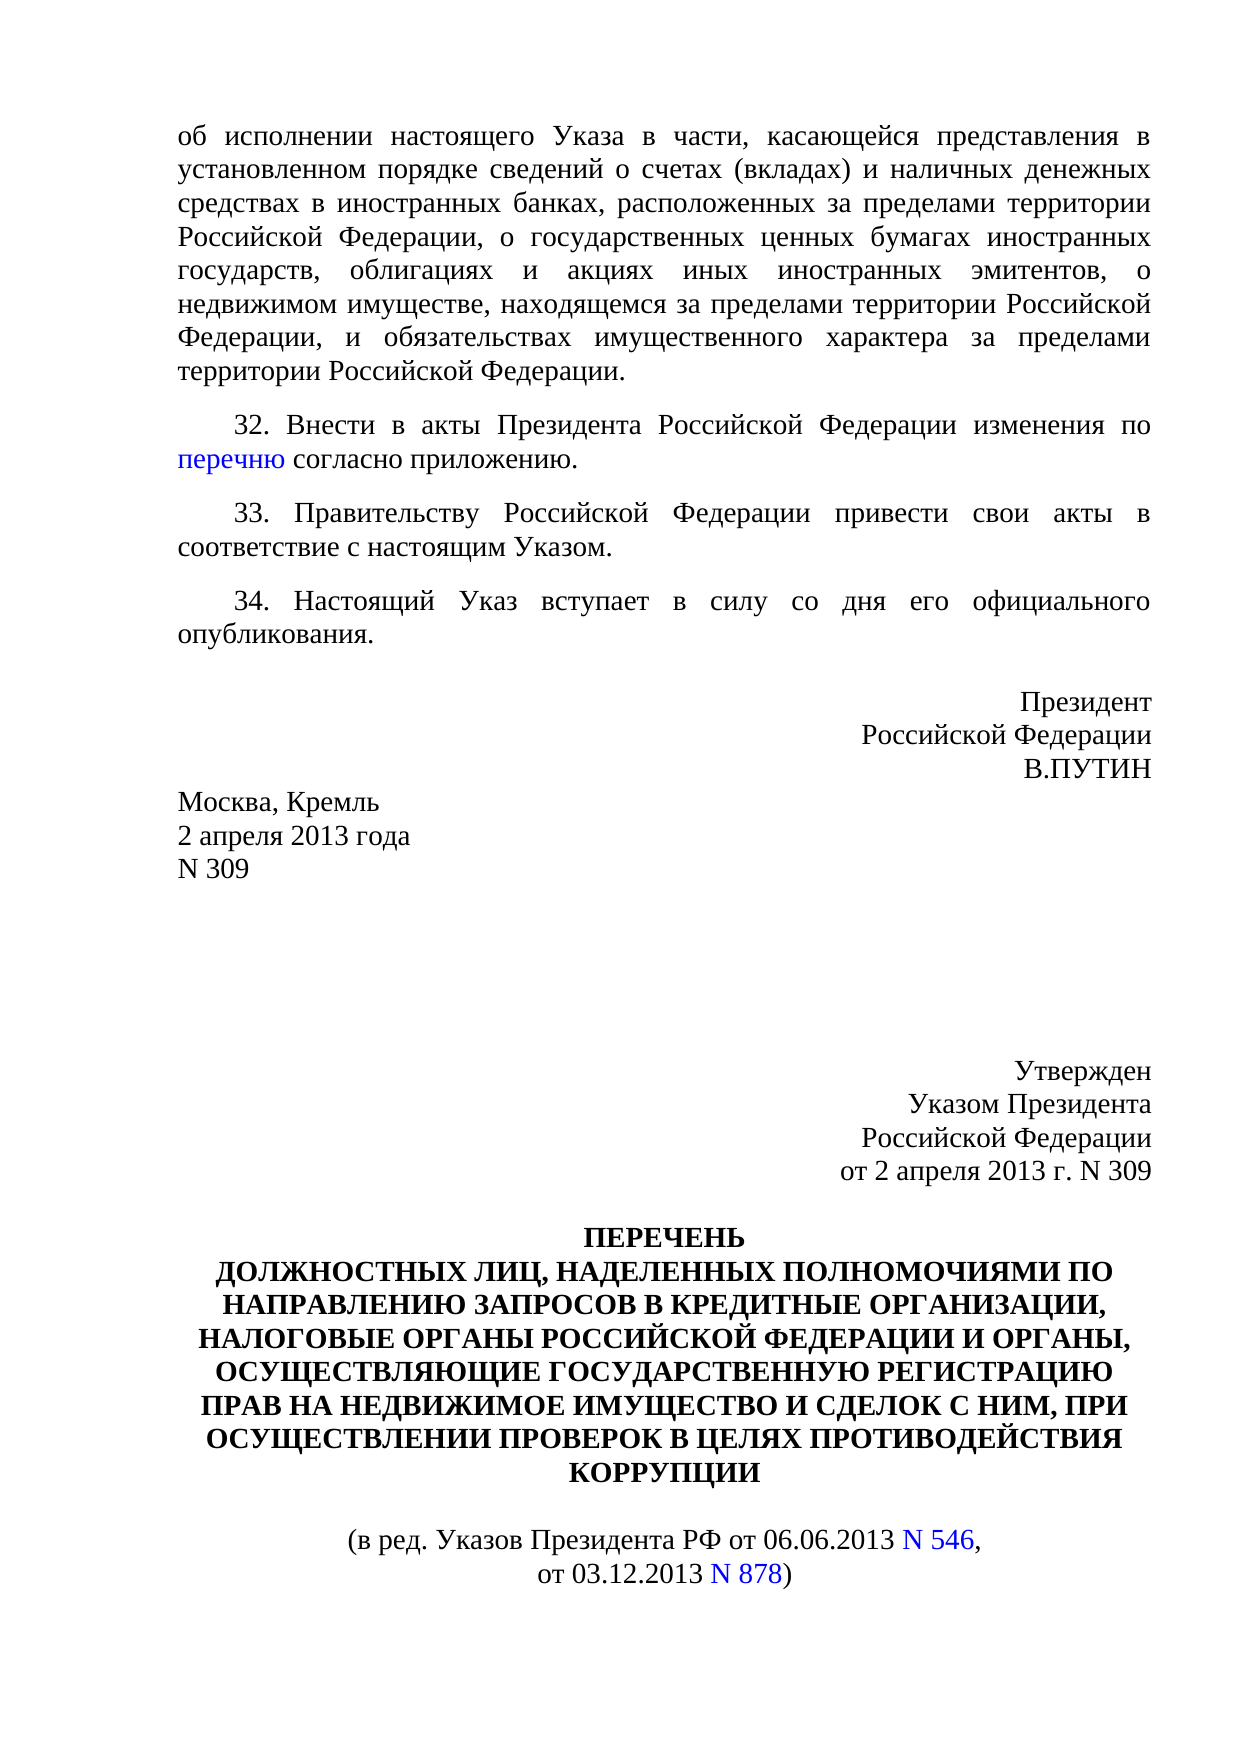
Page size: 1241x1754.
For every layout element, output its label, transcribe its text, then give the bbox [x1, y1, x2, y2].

text Указом Президента [177, 1086, 1152, 1120]
text В.ПУТИН [177, 751, 1152, 784]
text от 2 апреля 2013 г. N 309 [177, 1153, 1152, 1187]
text ДОЛЖНОСТНЫХ ЛИЦ, НАДЕЛЕННЫХ ПОЛНОМОЧИЯМИ ПО НАПРАВЛЕНИЮ ЗАПРОСОВ В КРЕДИТНЫЕ ОРГАНИЗАЦИИ, НАЛОГОВЫЕ ОРГАНЫ РОССИЙСКОЙ ФЕДЕРАЦИИ И ОРГАНЫ, ОСУЩЕСТВЛЯЮЩИЕ ГОСУДАРСТВЕННУЮ РЕГИСТРАЦИЮ ПРАВ НА НЕДВИЖИМОЕ ИМУЩЕСТВО И СДЕЛОК С НИМ, ПРИ ОСУЩЕСТВЛЕНИИ ПРОВЕРОК В ЦЕЛЯХ ПРОТИВОДЕЙСТВИЯ КОРРУПЦИИ [177, 1254, 1152, 1489]
text (в ред. Указов Президента РФ от 06.06.2013 N 546, [177, 1522, 1152, 1556]
text 32. Внести в акты Президента Российской Федерации изменения по перечню согласно приложению. [177, 407, 1152, 474]
text 33. Правительству Российской Федерации привести свои акты в соответствие с настоящим Указом. [177, 495, 1152, 562]
text Москва, Кремль [177, 784, 1152, 818]
text от 03.12.2013 N 878) [177, 1556, 1152, 1589]
text Утвержден [177, 1053, 1152, 1086]
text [177, 118, 1152, 386]
text ПЕРЕЧЕНЬ [177, 1220, 1152, 1254]
text N 309 [177, 851, 1152, 885]
text Российской Федерации [177, 717, 1152, 751]
text 34. Настоящий Указ вступает в силу со дня его официального опубликования. [177, 583, 1152, 650]
text Российской Федерации [177, 1120, 1152, 1153]
text Президент [177, 684, 1152, 717]
text 2 апреля 2013 года [177, 818, 1152, 851]
